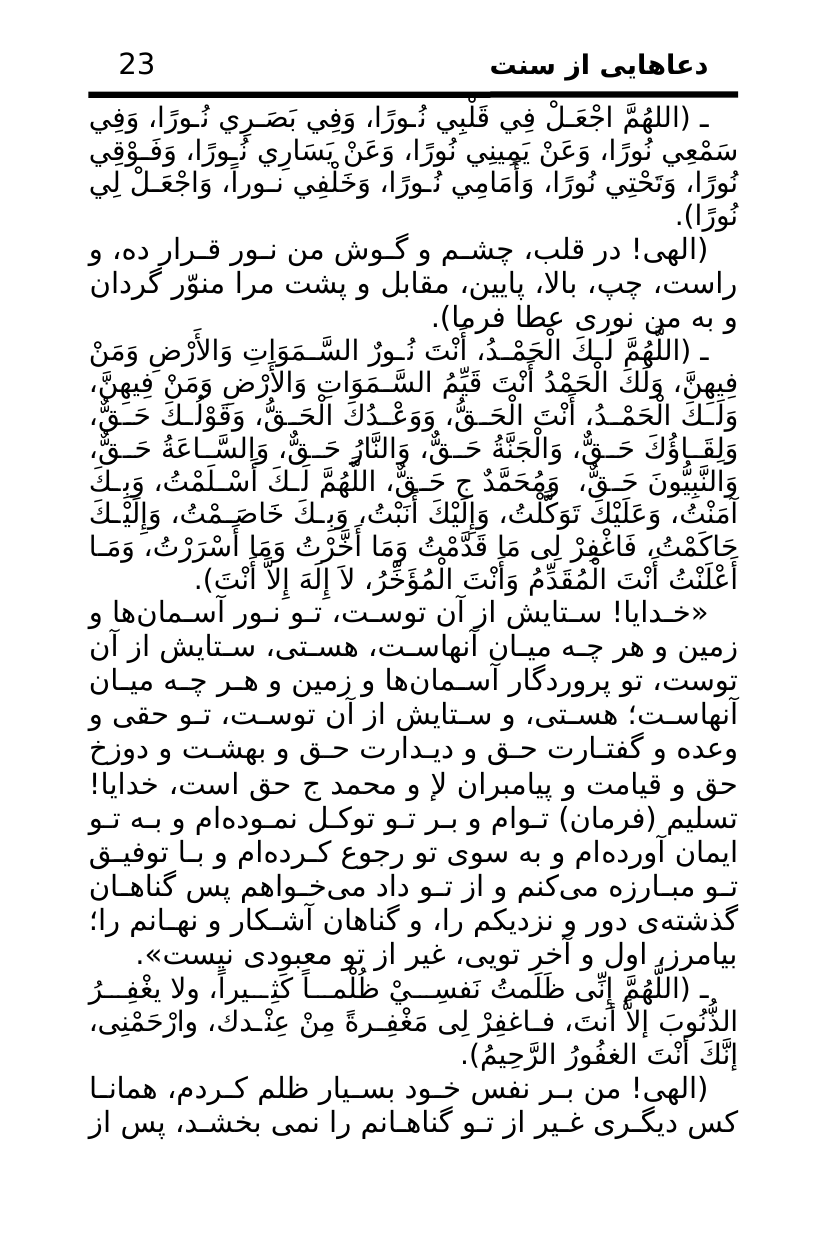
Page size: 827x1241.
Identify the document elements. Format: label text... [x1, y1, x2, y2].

text ـ (اللَّهُمَّ إِنِّی ظَلَمتُ نَفسِيْ ظُلْماً كَثِیراً، ولا یغْفِرُ الذُّنُوبَ إلاَّ أنتَ، فاغفِرْ لِی مَغْفِرةً مِنْ عِنْدك، وارْحَمْنِی، إنَّكَ أنْتَ الغفُورُ الرَّحِیمُ). [89, 972, 738, 1071]
text (الهى! در قلب، چشم و گوش من نور قرار ده، و راست، چپ، بالا، پایین، مقابل و پشت مرا منوّر گردان و به من نورى عطا فرما). [89, 232, 738, 334]
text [89, 1071, 738, 1139]
text ـ (اللهُمَّ اجْعَلْ فِي قَلْبِي نُورًا، وَفِي بَصَرِي نُورًا، وَفِي سَمْعِي نُورًا، وَعَنْ يَمِينِي نُورًا، وَعَنْ يَسَارِي نُورًا، وَفَوْقِي نُورًا، وَتَحْتِي نُورًا، وَأَمَامِي نُورًا، وَخَلْفِي نوراً، وَاجْعَلْ لِي نُورًا). [89, 100, 738, 232]
text «خدایا! ستایش از آن توست، تو نور آسمان‌‌ها و زمین و هر چه میان آنهاست، هستی، ستایش از آن توست، تو پروردگار آسمان‌‌ها و زمین و هر چه میان آنهاست؛ هستی، و ستایش از آن توست، تو حقی و وعده‌ و گفتارت حق و دیدارت حق و بهشت و دوزخ حق و قیامت و پیامبران ﻹ و محمد ج حق است، خدایا! تسلیم (فرمان) توام و بر تو توكل نموده‌ام و به تو ایمان آورده‌ام و به سوی تو رجوع كرده‌ام و با توفیق تو مبارزه می‌‌كنم و از تو داد می‌‌خواهم پس گناهان گذشته‌ی دور و نزدیكم را، و گناهان آشكار و نهانم را؛ بیامرز، اول و آخر تویی، غیر از تو معبودی نیست». [89, 596, 738, 972]
text ـ (اللَّهُمَّ لَكَ الْحَمْدُ، أَنْتَ نُورٌ السَّمَوَاتِ وَالأَرْضِ وَمَنْ فِيهِنَّ، وَلَكَ الْحَمْدُ أَنْتَ قَيِّمُ السَّمَوَاتِ وَالأَرْضِ وَمَنْ فِيهِنَّ، وَلَكَ الْحَمْدُ، أَنْتَ الْحَقُّ، وَوَعْدُكَ الْحَقُّ، وَقَوْلُكَ حَقٌّ، وَلِقَاؤُكَ حَقٌّ، وَالْجَنَّةُ حَقٌّ، وَالنَّارُ حَقٌّ، وَالسَّاعَةُ حَقٌّ، وَالنَّبِيُّونَ حَقٌّ، وَمُحَمَّدٌ ج حَقٌّ، اللَّهُمَّ لَكَ أَسْلَمْتُ، وَبِكَ آمَنْتُ، وَعَلَيْكَ تَوَكَّلْتُ، وَإِلَيْكَ أَنَبْتُ، وَبِكَ خَاصَمْتُ، وَإِلَيْكَ حَاكَمْتُ، فَاغْفِرْ لِى مَا قَدَّمْتُ وَمَا أَخَّرْتُ وَمَا أَسْرَرْتُ، وَمَا أَعْلَنْتُ أَنْتَ الْمُقَدِّمُ وَأَنْتَ الْمُؤَخِّرُ، لاَ إِلَهَ إِلاَّ أَنْتَ). [89, 334, 738, 596]
